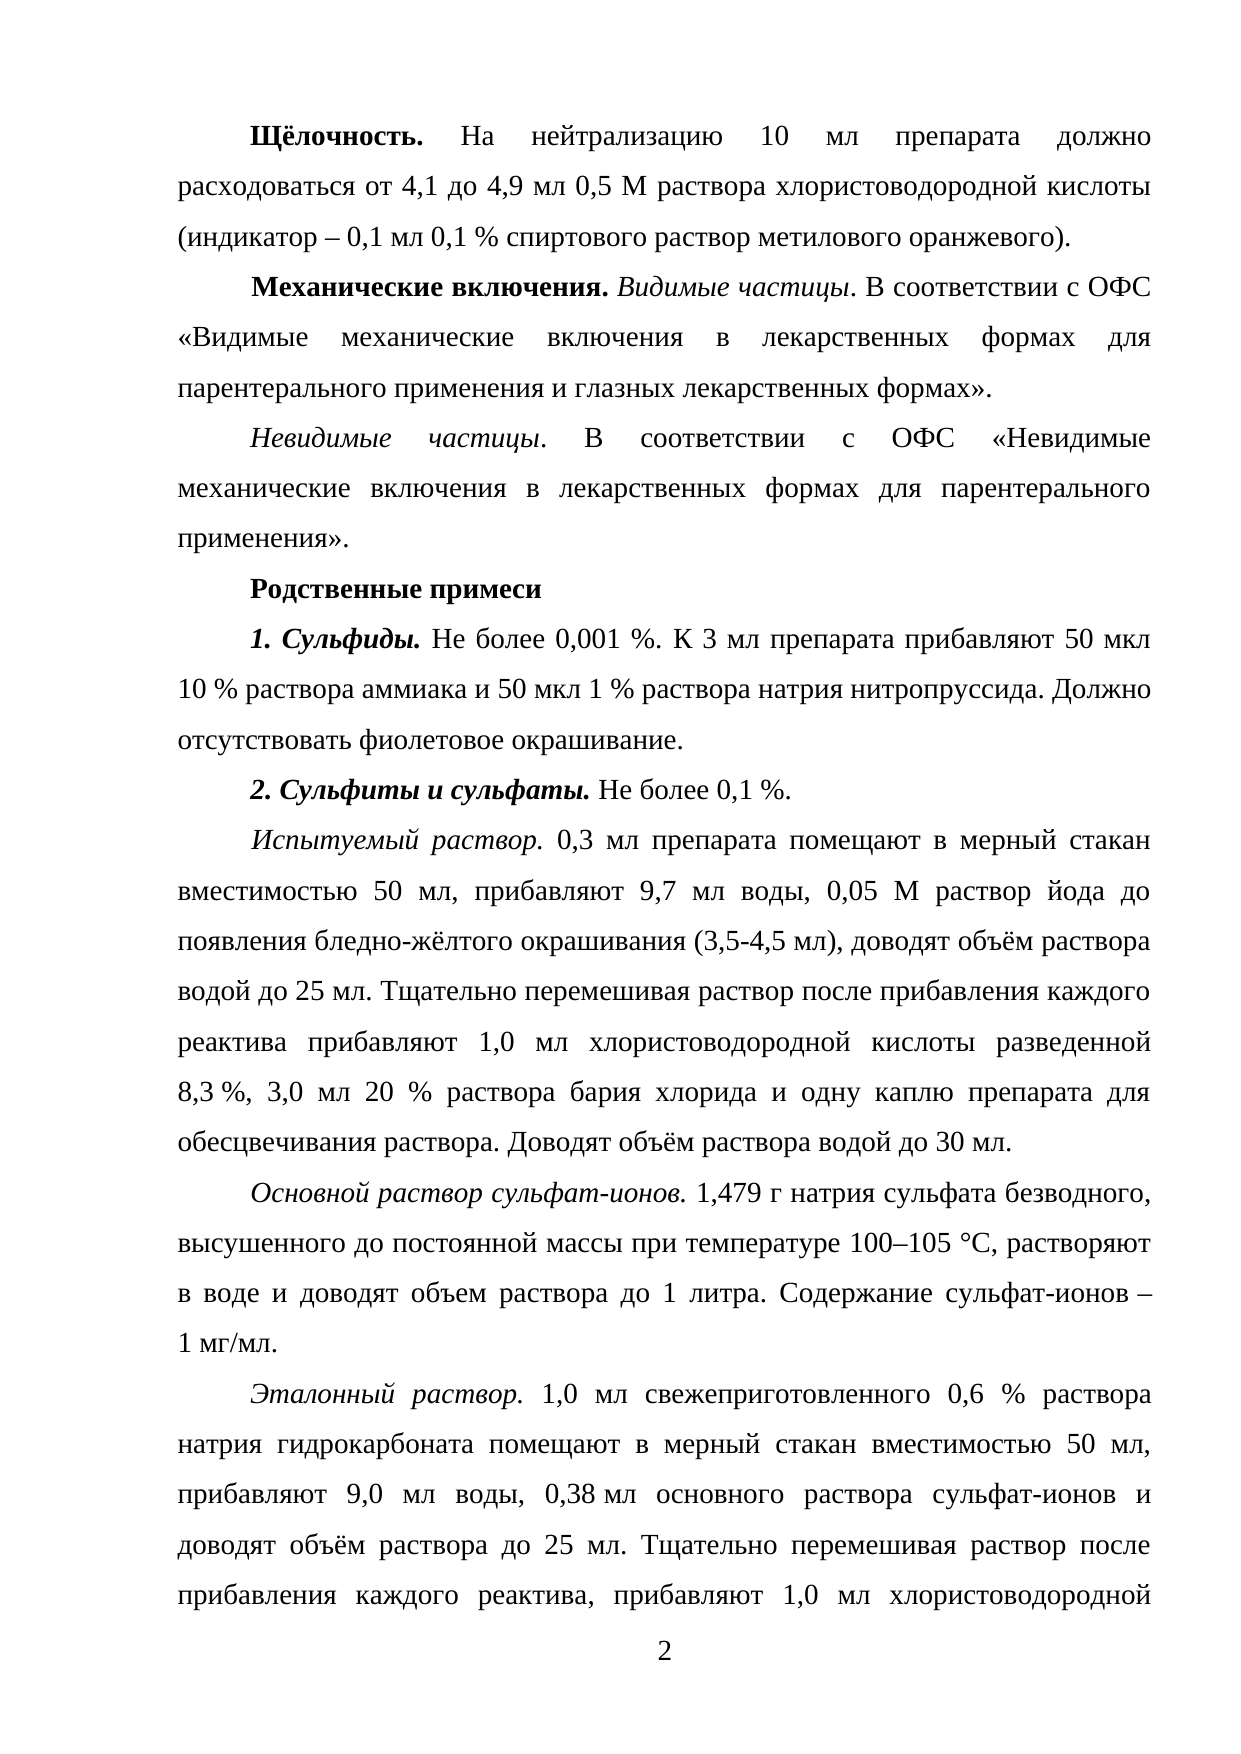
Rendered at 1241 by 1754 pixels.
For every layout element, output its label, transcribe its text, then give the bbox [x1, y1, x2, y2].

text Невидимые частицы. В соответствии с ОФС «Невидимые механические включения в лекарственных формах для парентерального применения». [177, 420, 1152, 554]
text 1. Сульфиды. Не более 0,001 %. К 3 мл препарата прибавляют 50 мкл 10 % раствора аммиака и 50 мкл 1 % раствора натрия нитропруссида. Должно отсутствовать фиолетовое окрашивание. [177, 621, 1152, 755]
text 2. Сульфиты и сульфаты. Не более 0,1 %. [177, 772, 1152, 806]
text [177, 1376, 1152, 1611]
text Механические включения. Видимые частицы. В соответствии с ОФС «Видимые механические включения в лекарственных формах для парентерального применения и глазных лекарственных формах». [177, 269, 1152, 403]
text Щёлочность. На нейтрализацию 10 мл препарата должно расходоваться от 4,1 до 4,9 мл 0,5 М раствора хлористоводородной кислоты (индикатор – 0,1 мл 0,1 % спиртового раствор метилового оранжевого). [177, 118, 1152, 252]
text Основной раствор сульфат-ионов. 1,479 г натрия сульфата безводного, высушенного до постоянной массы при температуре 100–105 °С, растворяют в воде и доводят объем раствора до 1 литра. Содержание сульфат-ионов –1 мг/мл. [177, 1175, 1152, 1359]
text Родственные примеси [177, 571, 1152, 604]
text Испытуемый раствор. 0,3 мл препарата помещают в мерный стакан вместимостью 50 мл, прибавляют 9,7 мл воды, 0,05 М раствор йода до появления бледно-жёлтого окрашивания (3,5-4,5 мл), доводят объём раствора водой до 25 мл. Тщательно перемешивая раствор после прибавления каждого реактива прибавляют 1,0 мл хлористоводородной кислоты разведенной 8,3 %, 3,0 мл 20 % раствора бария хлорида и одну каплю препарата для обесцвечивания раствора. Доводят объём раствора водой до 30 мл. [177, 822, 1152, 1158]
